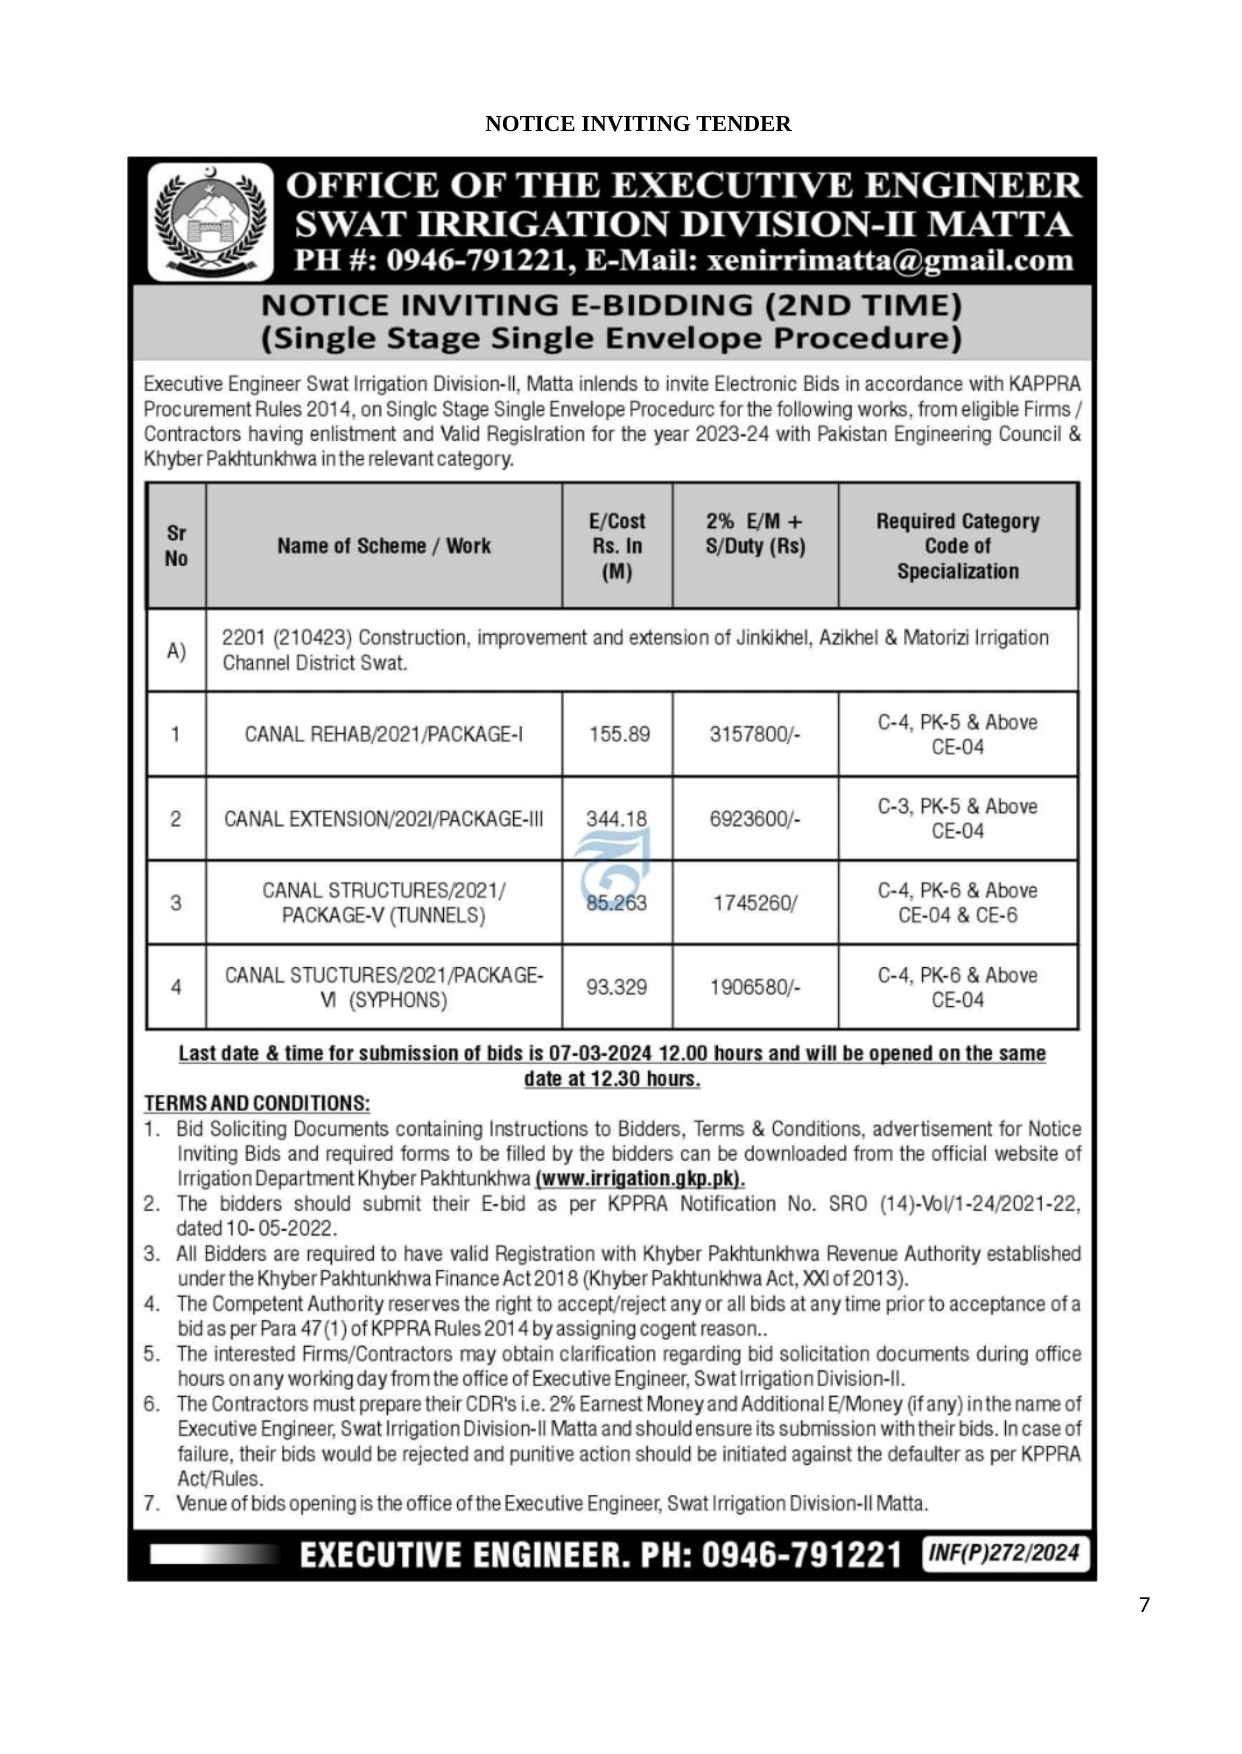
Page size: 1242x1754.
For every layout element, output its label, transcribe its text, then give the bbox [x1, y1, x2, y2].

text NOTICE INVITING TENDER [127, 115, 1150, 136]
picture [127, 156, 1098, 1582]
